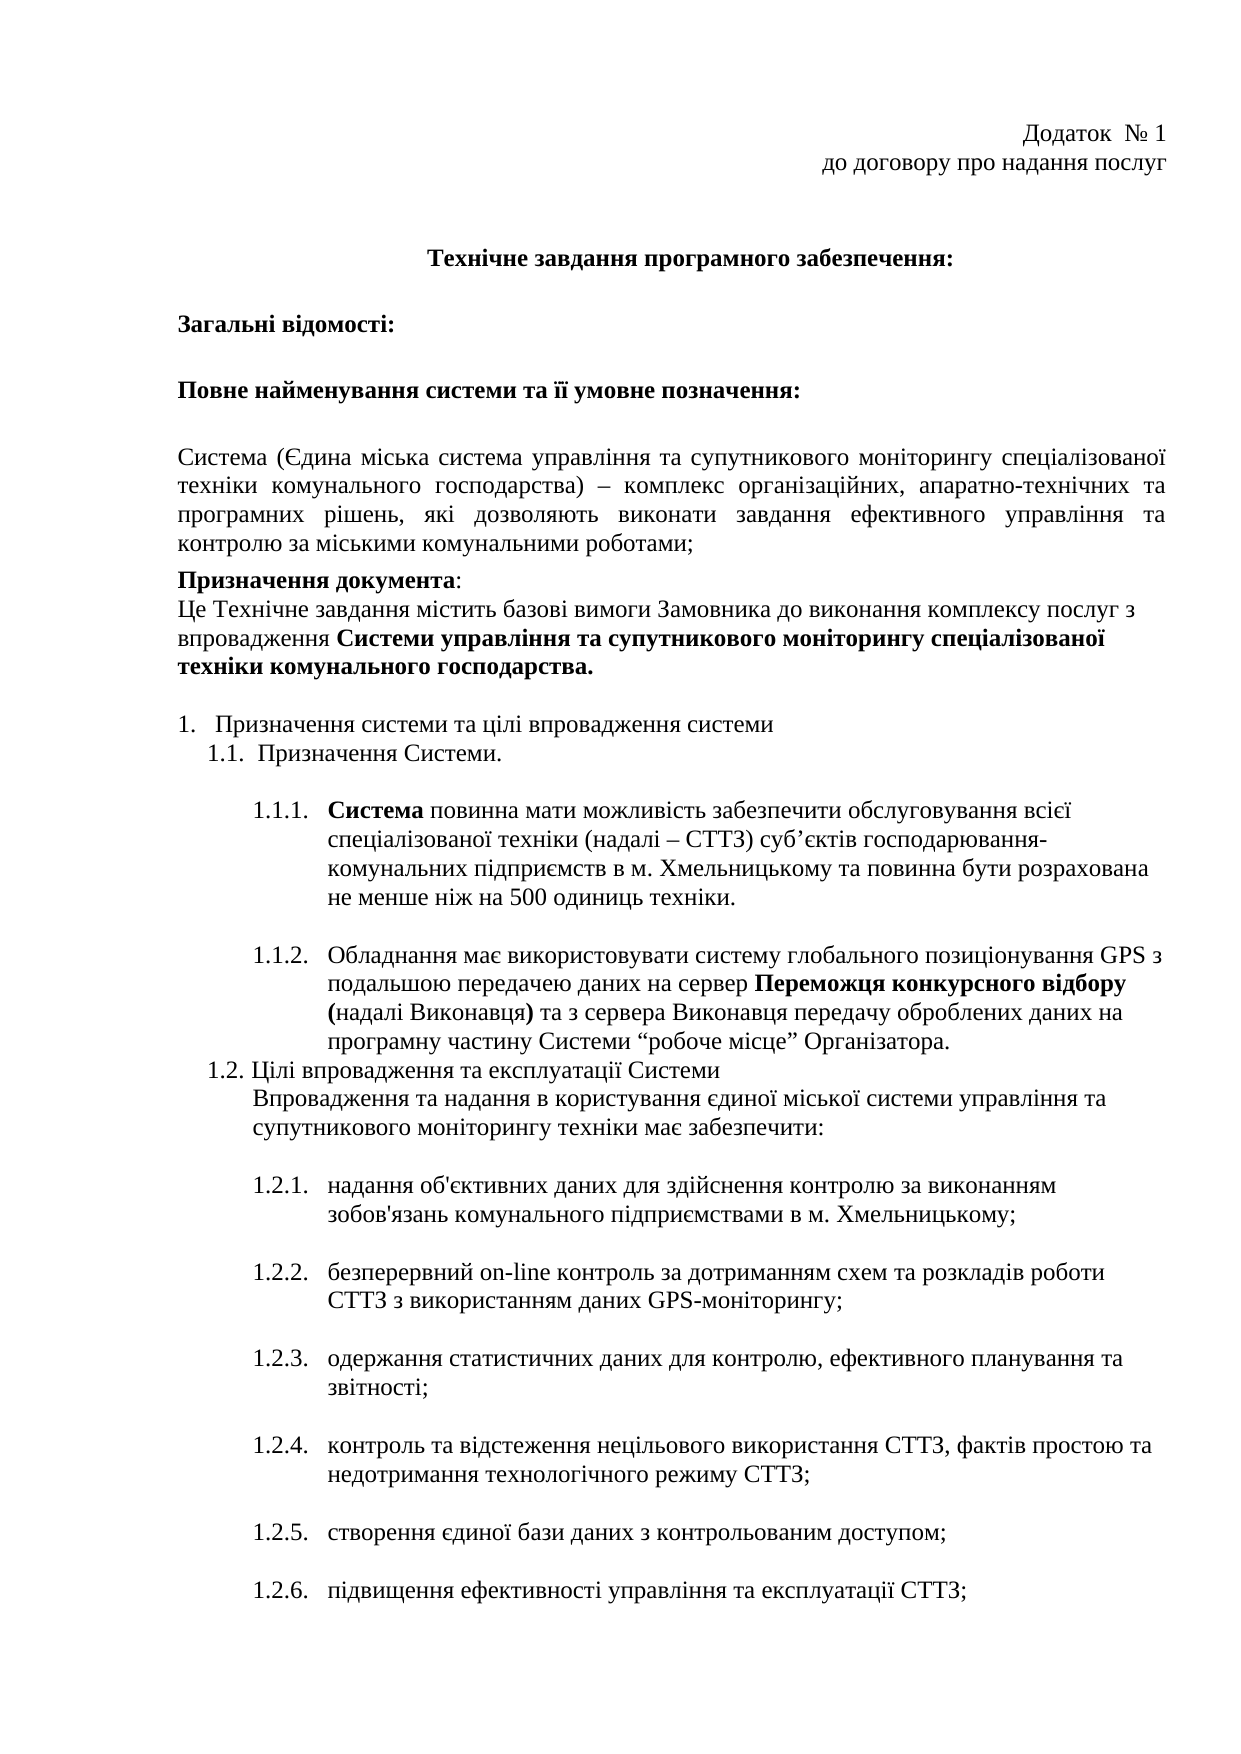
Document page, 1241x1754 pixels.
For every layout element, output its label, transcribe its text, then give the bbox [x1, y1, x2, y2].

list Система повинна мати можливість забезпечити обслуговування всієї спеціалізованої техніки (надалі – СТТЗ) суб’єктів господарювання-комунальних підприємств в м. Хмельницькому та повинна бути розрахована не менше ніж на 500 одиниць техніки. [252, 796, 1167, 911]
list створення єдиної бази даних з контрольованим доступом; [252, 1517, 1167, 1546]
text Призначення документа: [177, 565, 1167, 594]
subtitle Загальні відомості: [177, 309, 1167, 338]
text Додаток № 1 [177, 118, 1167, 147]
list Впровадження та надання в користування єдиної міської системи управління та супутникового моніторингу техніки має забезпечити: [252, 1083, 1167, 1141]
list безперервний on-line контроль за дотриманням схем та розкладів роботи СТТЗ з використанням даних GPS-моніторингу; [252, 1257, 1167, 1314]
list контроль та відстеження нецільового використання СТТЗ, фактів простою та недотримання технологічного режиму СТТЗ; [252, 1430, 1167, 1488]
list Обладнання має використовувати систему глобального позиціонування GPS з подальшою передачею даних на сервер Переможця конкурсного відбору (надалі Виконавця) та з сервера Виконавця передачу оброблених даних на програмну частину Системи “робоче місце” Організатора. [252, 940, 1167, 1055]
subtitle Повне найменування системи та її умовне позначення: [177, 376, 1167, 404]
list Технічне завдання програмного забезпечення: [177, 243, 1167, 272]
list одержання статистичних даних для контролю, ефективного планування та звітності; [252, 1343, 1167, 1401]
list надання об'єктивних даних для здійснення контролю за виконанням зобов'язань комунального підприємствами в м. Хмельницькому; [252, 1170, 1167, 1228]
text Це Технічне завдання містить базові вимоги Замовника до виконання комплексу послуг з впровадження Системи управління та супутникового моніторингу спеціалізованої техніки комунального господарства. [177, 594, 1167, 680]
list Призначення Системи. [207, 738, 1167, 766]
list Призначення системи та цілі впровадження системи [177, 709, 1167, 738]
text до договору про надання послуг [472, 147, 1167, 176]
list Цілі впровадження та експлуатації Системи [207, 1055, 1167, 1083]
list підвищення ефективності управління та експлуатації СТТЗ; [252, 1575, 1167, 1603]
subtitle Система (Єдина міська система управління та супутникового моніторингу спеціалізованої техніки комунального господарства) – комплекс організаційних, апаратно-технічних та програмних рішень, які дозволяють виконати завдання ефективного управління та контролю за міськими комунальними роботами; [177, 442, 1167, 557]
